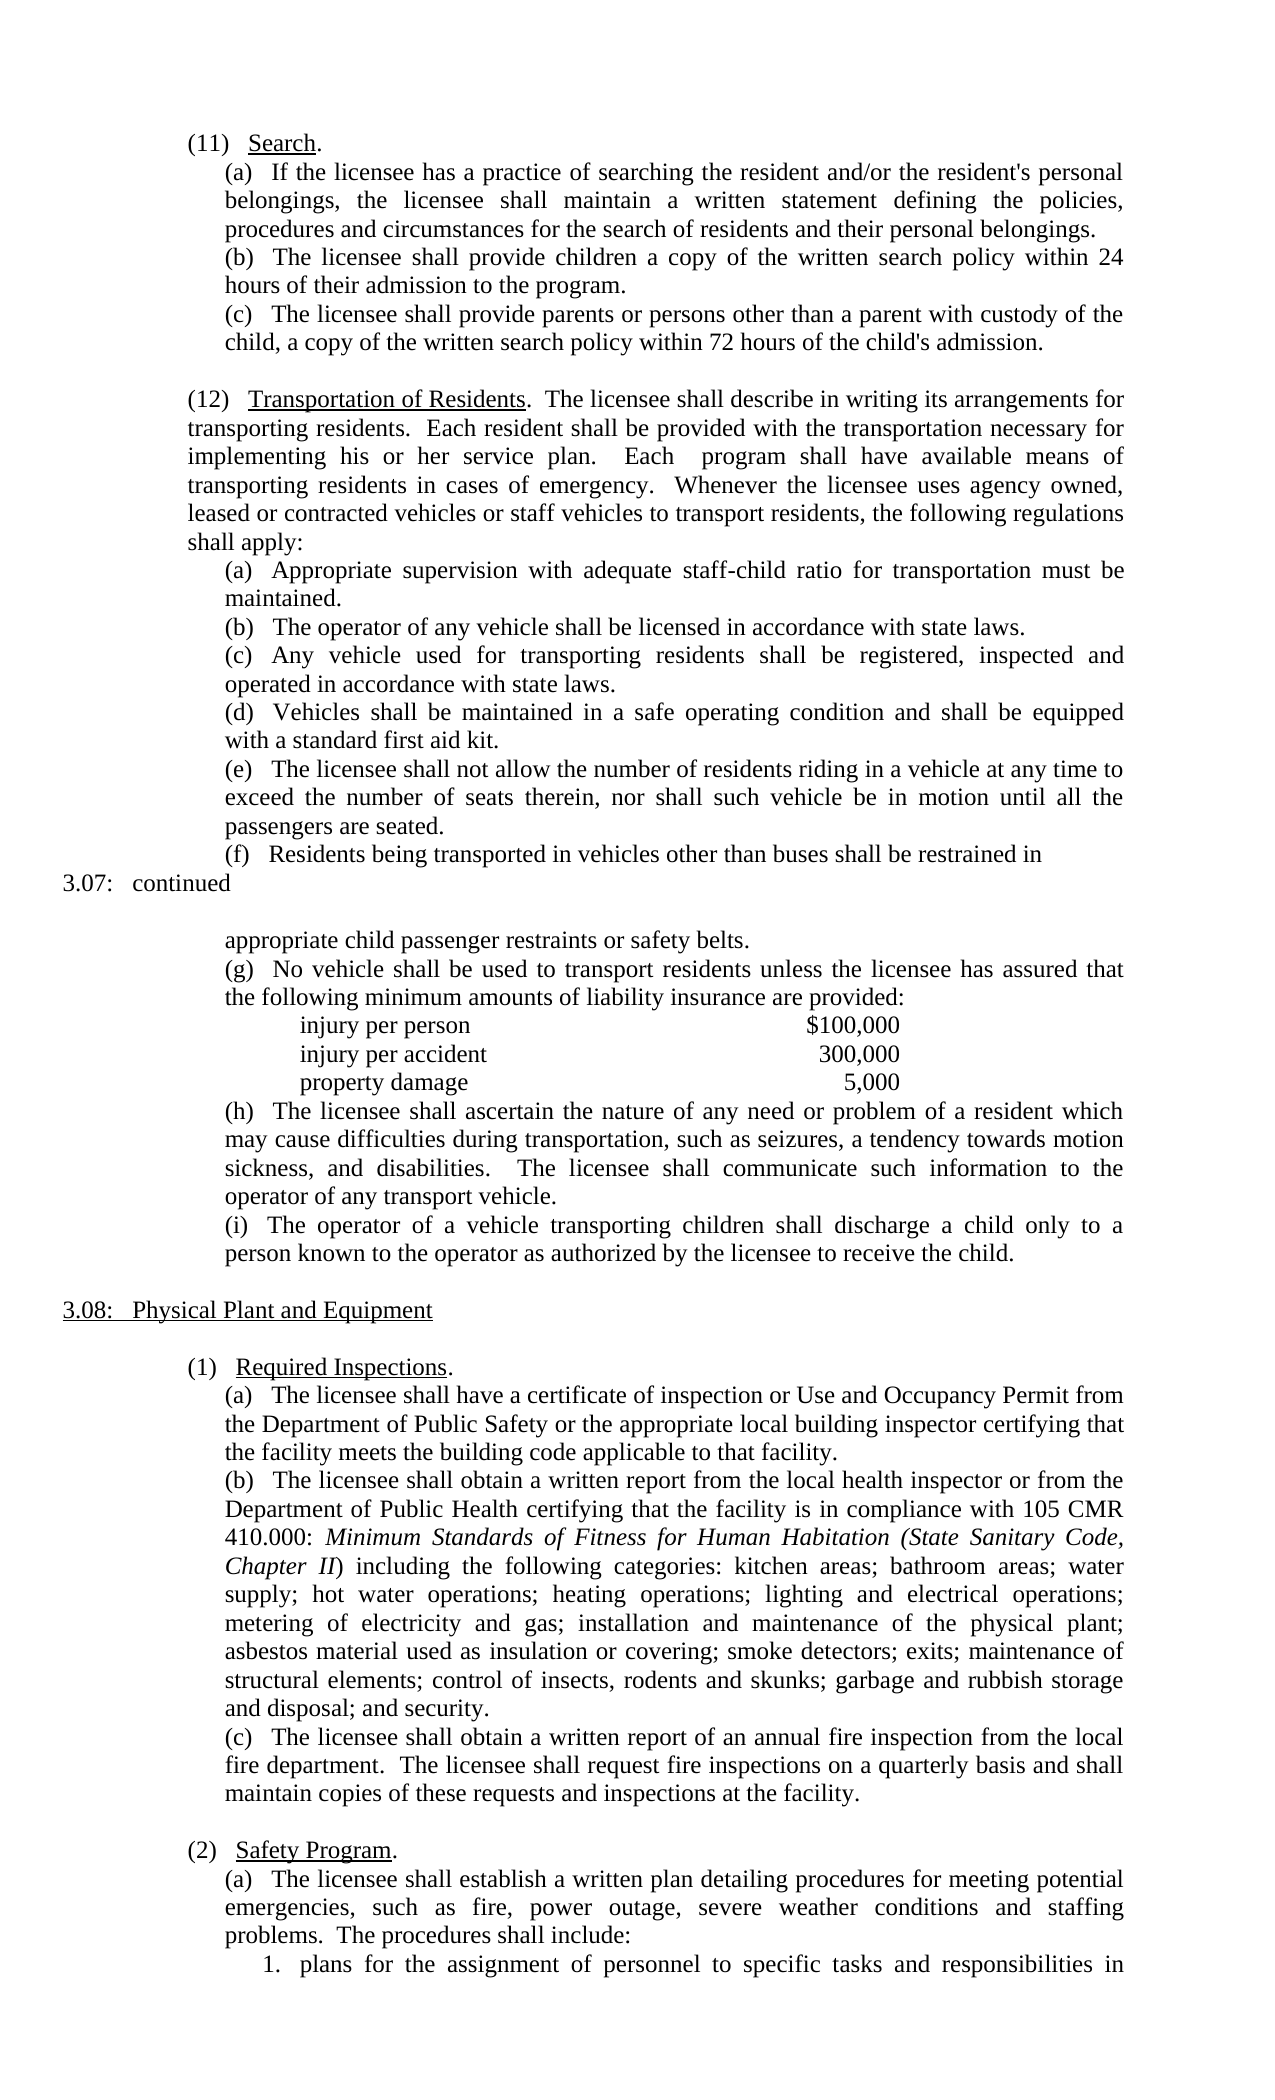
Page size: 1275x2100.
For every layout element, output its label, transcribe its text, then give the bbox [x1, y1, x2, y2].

text (a) The licensee shall establish a written plan detailing procedures for meeting potential emergencies, such as fire, power outage, severe weather conditions and staffing problems. The procedures shall include: [224, 1864, 1125, 1950]
text (c) The licensee shall obtain a written report of an annual fire inspection from the local fire department. The licensee shall request fire inspections on a quarterly basis and shall maintain copies of these requests and inspections at the facility. [224, 1722, 1125, 1807]
text (b) The operator of any vehicle shall be licensed in accordance with state laws. [224, 612, 1125, 641]
text (a) If the licensee has a practice of searching the resident and/or the resident's personal belongings, the licensee shall maintain a written statement defining the policies, procedures and circumstances for the search of residents and their personal belongings. [224, 157, 1125, 243]
text (2) Safety Program. [187, 1836, 1125, 1864]
text (b) The licensee shall provide children a copy of the written search policy within 24 hours of their admission to the program. [224, 243, 1125, 300]
text (11) Search. [187, 129, 1125, 157]
text property damage 5,000 [62, 1068, 1125, 1097]
text (12) Transportation of Residents. The licensee shall describe in writing its arrangements for transporting residents. Each resident shall be provided with the transportation necessary for implementing his or her service plan. Each program shall have available means of transporting residents in cases of emergency. Whenever the licensee uses agency owned, leased or contracted vehicles or staff vehicles to transport residents, the following regulations shall apply: [187, 385, 1125, 556]
text (a) Appropriate supervision with adequate staff-child ratio for transportation must be maintained. [224, 556, 1125, 612]
text injury per accident 300,000 [62, 1040, 1125, 1068]
text (1) Required Inspections. [187, 1352, 1125, 1381]
text (g) No vehicle shall be used to transport residents unless the licensee has assured that the following minimum amounts of liability insurance are provided: [224, 954, 1125, 1011]
text (c) The licensee shall provide parents or persons other than a parent with custody of the child, a copy of the written search policy within 72 hours of the child's admission. [224, 300, 1125, 357]
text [262, 1950, 1125, 1978]
text (d) Vehicles shall be maintained in a safe operating condition and shall be equipped with a standard first aid kit. [224, 698, 1125, 755]
text (e) The licensee shall not allow the number of residents riding in a vehicle at any time to exceed the number of seats therein, nor shall such vehicle be in motion until all the passengers are seated. [224, 755, 1125, 840]
text 3.08: Physical Plant and Equipment [62, 1296, 1125, 1324]
text appropriate child passenger restraints or safety belts. [224, 926, 1125, 954]
text (f) Residents being transported in vehicles other than buses shall be restrained in [224, 840, 1125, 868]
text 3.07: continued [62, 868, 1125, 897]
text (c) Any vehicle used for transporting residents shall be registered, inspected and operated in accordance with state laws. [224, 641, 1125, 698]
text (h) The licensee shall ascertain the nature of any need or problem of a resident which may cause difficulties during transportation, such as seizures, a tendency towards motion sickness, and disabilities. The licensee shall communicate such information to the operator of any transport vehicle. [224, 1097, 1125, 1210]
text (i) The operator of a vehicle transporting children shall discharge a child only to a person known to the operator as authorized by the licensee to receive the child. [224, 1210, 1125, 1267]
text (a) The licensee shall have a certificate of inspection or Use and Occupancy Permit from the Department of Public Safety or the appropriate local building inspector certifying that the facility meets the building code applicable to that facility. [224, 1381, 1125, 1466]
text (b) The licensee shall obtain a written report from the local health inspector or from the Department of Public Health certifying that the facility is in compliance with 105 CMR 410.000: Minimum Standards of Fitness for Human Habitation (State Sanitary Code, Chapter II) including the following categories: kitchen areas; bathroom areas; water supply; hot water operations; heating operations; lighting and electrical operations; metering of electricity and gas; installation and maintenance of the physical plant; asbestos material used as insulation or covering; smoke detectors; exits; maintenance of structural elements; control of insects, rodents and skunks; garbage and rubbish storage and disposal; and security. [224, 1466, 1125, 1722]
text injury per person $100,000 [62, 1011, 1125, 1040]
